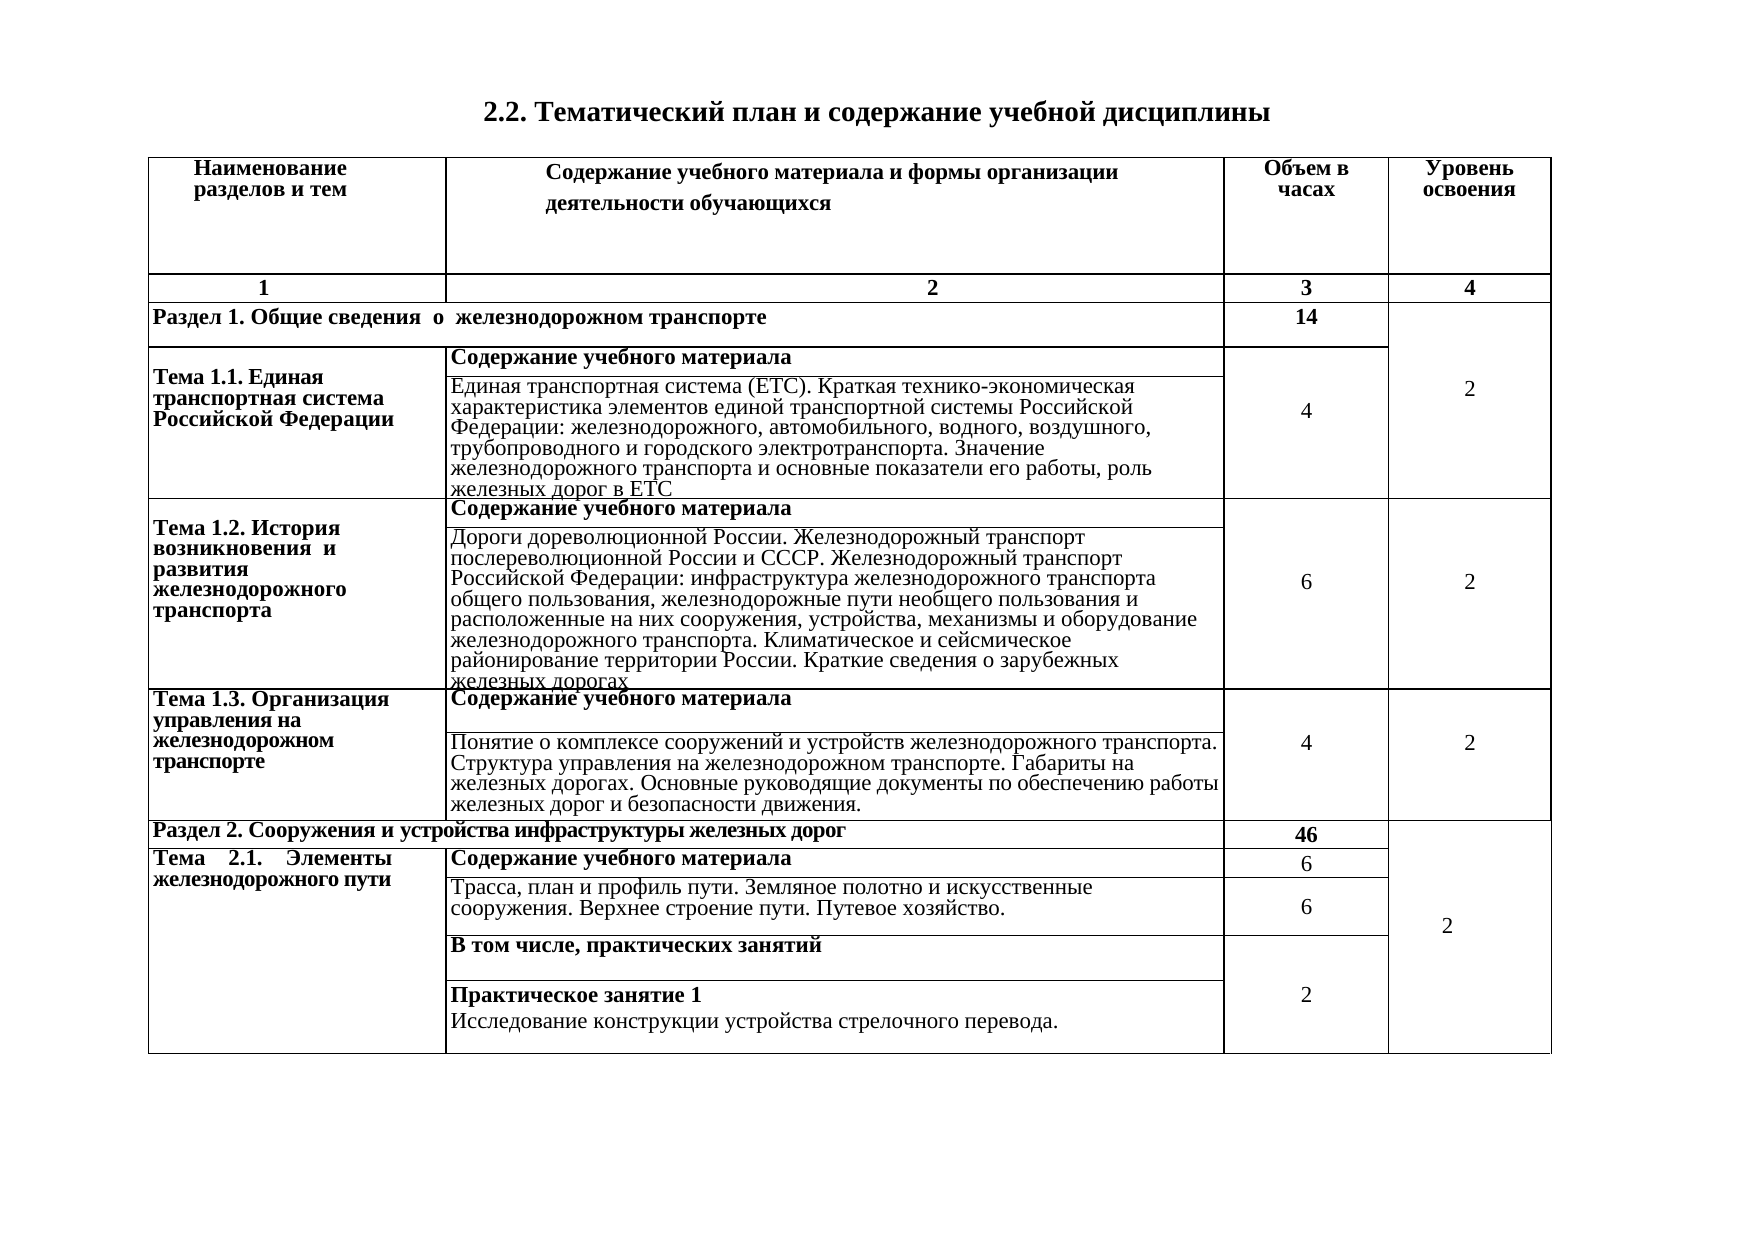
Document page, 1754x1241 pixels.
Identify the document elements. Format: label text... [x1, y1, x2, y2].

table_cell Тема 1.1. Единая транспортная система Российской Федерации [149, 348, 445, 498]
table_cell 2 [1389, 499, 1550, 688]
table_cell Содержание учебного материала [447, 690, 1223, 732]
table_header Наименование разделов и тем [149, 158, 445, 273]
table_cell Раздел 2. Сооружения и устройства инфраструктуры железных дорог [149, 821, 1223, 848]
table_cell 4 [1225, 690, 1388, 820]
table_cell Тема 1.3. Организация управления на железнодорожном транспорте [149, 690, 445, 820]
table_cell 46 [1225, 821, 1388, 848]
table_cell Единая транспортная система (ЕТС). Краткая технико-экономическая характеристика элементов единой транспортной системы Российской Федерации: железнодорожного, автомобильного, водного, воздушного, трубопроводного и городского электротранспорта. Значение железнодорожного транспорта и основные показатели его работы, роль железных дорог в ЕТС [447, 377, 1223, 498]
table_cell 4 [1225, 348, 1388, 498]
table_header Содержание учебного материала и формы организации деятельности обучающихся [447, 158, 1223, 273]
table_cell 3 [1225, 275, 1388, 302]
table_cell В том числе, практических занятий [447, 936, 1223, 980]
table_cell 6 [1225, 878, 1388, 935]
table_cell Тема 1.2. История возникновения и развития железнодорожного транспорта [149, 499, 445, 688]
table_cell Трасса, план и профиль пути. Земляное полотно и искусственные сооружения. Верхнее строение пути. Путевое хозяйство. [447, 878, 1223, 935]
table_cell Тема 2.1. Элементы железнодорожного пути [149, 849, 445, 1053]
table_cell 2 [1225, 936, 1388, 1053]
table_cell Практическое занятие 1 Исследование конструкции устройства стрелочного перевода. [447, 981, 1223, 1053]
table_cell 2 [447, 275, 1223, 302]
table_cell 2 [1389, 821, 1551, 1053]
table_cell 2 [1389, 303, 1550, 498]
table_cell Содержание учебного материала [447, 348, 1223, 376]
table_cell Содержание учебного материала [447, 499, 1223, 527]
table_cell Понятие о комплексе сооружений и устройств железнодорожного транспорта. Структура управления на железнодорожном транспорте. Габариты на железных дорогах. Основные руководящие документы по обеспечению работы железных дорог и безопасности движения. [447, 733, 1223, 820]
table_cell Дороги дореволюционной России. Железнодорожный транспорт послереволюционной России и СССР. Железнодорожный транспорт Российской Федерации: инфраструктура железнодорожного транспорта общего пользования, железнодорожные пути необщего пользования и расположенные на них сооружения, устройства, механизмы и оборудование железнодорожного транспорта. Климатическое и сейсмическое районирование территории России. Краткие сведения о зарубежных железных дорогах [447, 528, 1223, 688]
table_cell 6 [1225, 499, 1388, 688]
table_cell Раздел 1. Общие сведения о железнодорожном транспорте [149, 303, 1223, 346]
table_header Объем в часах [1225, 158, 1388, 273]
table_cell 6 [1225, 849, 1388, 877]
table_cell 2 [1389, 690, 1550, 820]
table_header Уровень освоения [1389, 158, 1550, 273]
text 2.2. Тематический план и содержание учебной дисциплины [148, 94, 1606, 127]
table_cell 14 [1225, 303, 1388, 346]
table_cell 4 [1389, 275, 1550, 302]
table_cell 1 [149, 275, 445, 302]
